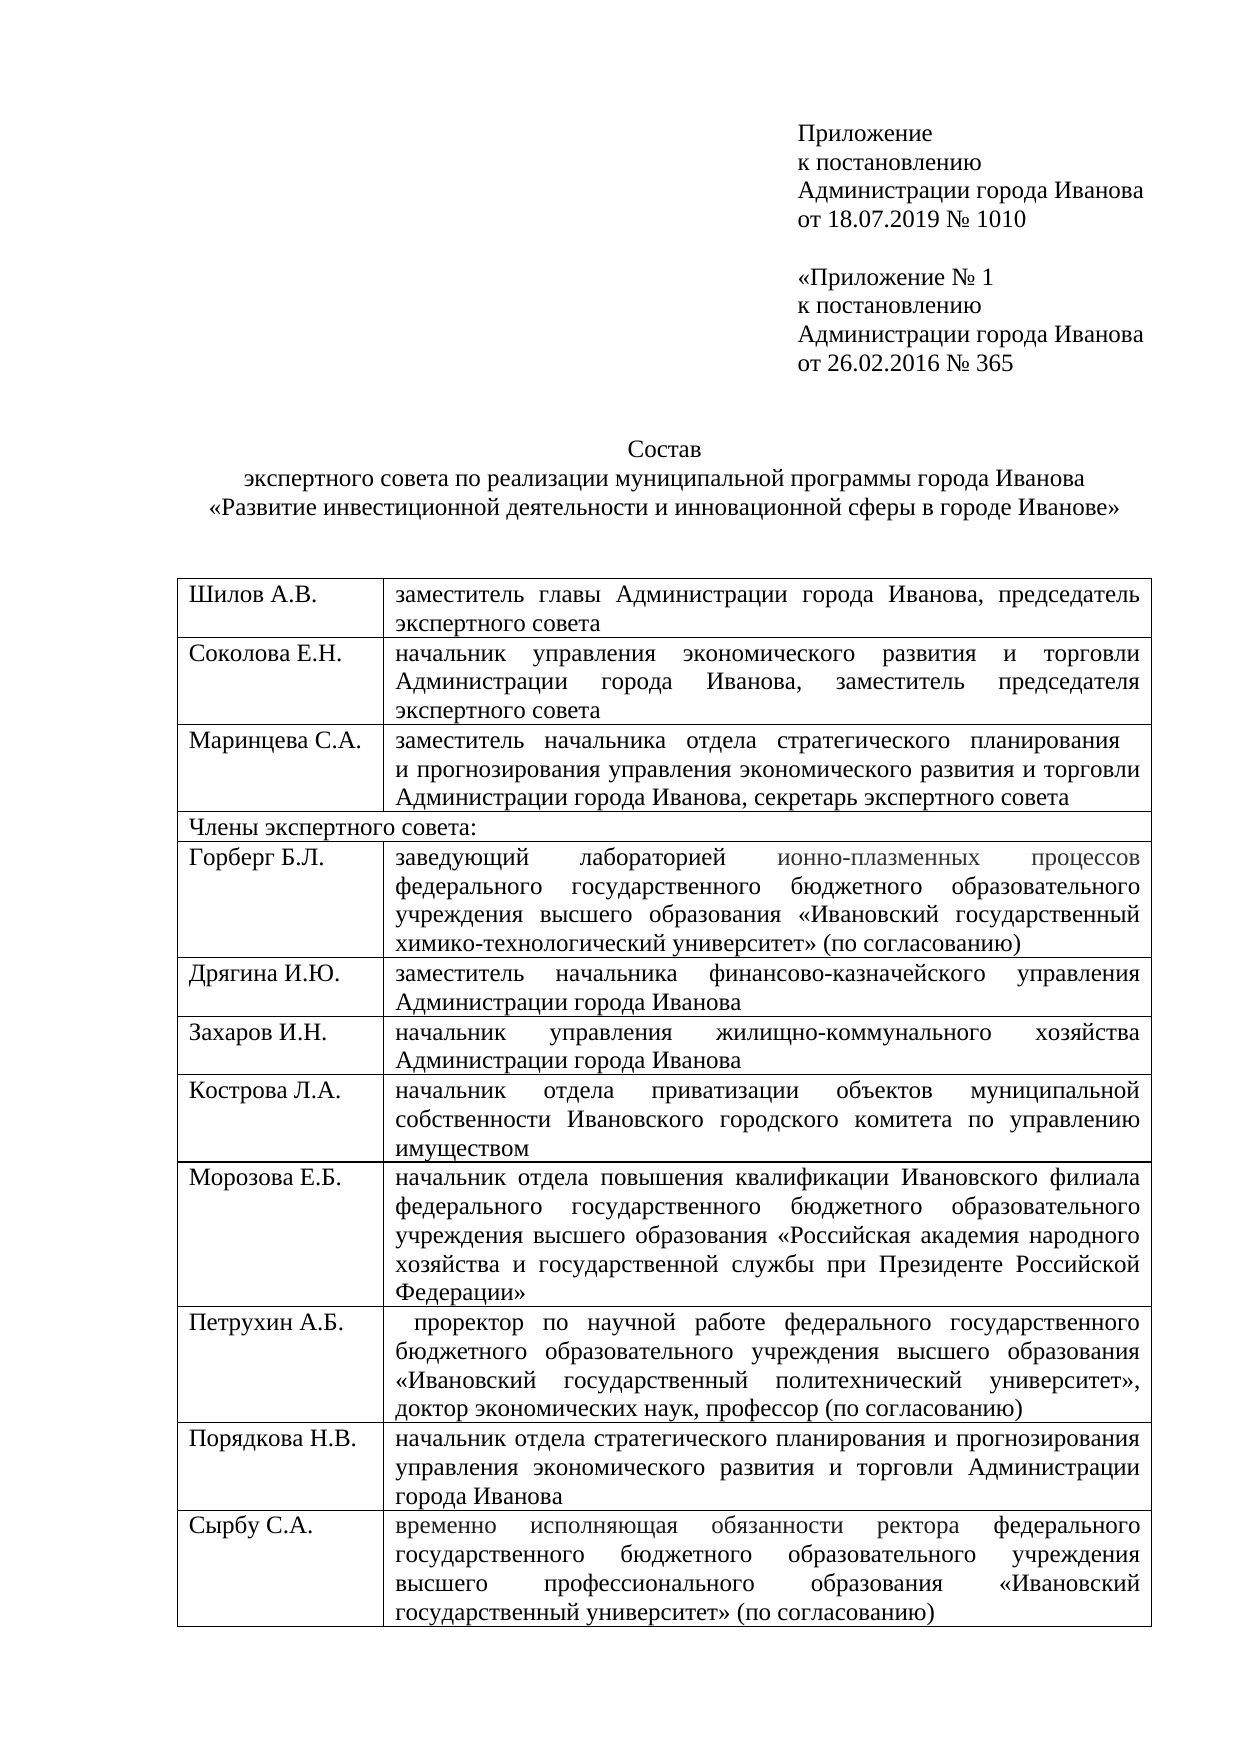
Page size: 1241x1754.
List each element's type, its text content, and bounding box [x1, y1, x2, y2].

table_cell Захаров И.Н. [178, 1017, 383, 1074]
table_cell Члены экспертного совета: [178, 812, 1151, 841]
table_cell Горберг Б.Л. [178, 842, 383, 957]
table_cell начальник управления экономического развития и торговли Администрации города Иванова, заместитель председателя экспертного совета [384, 638, 1151, 724]
text к постановлению [797, 147, 1152, 176]
text от 26.02.2016 № 365 [797, 348, 1152, 377]
table_cell начальник управления жилищно-коммунального хозяйства Администрации города Иванова [384, 1017, 1151, 1074]
text Администрации города Иванова [797, 176, 1152, 204]
text «Приложение № 1 [797, 262, 1152, 291]
text Администрации города Иванова [797, 319, 1152, 348]
text от 18.07.2019 № 1010 [797, 204, 1152, 233]
table_header заместитель главы Администрации города Иванова, председатель экспертного совета [384, 579, 1151, 637]
table_cell Морозова Е.Б. [178, 1163, 383, 1306]
table_cell Маринцева С.А. [178, 725, 383, 811]
text экспертного совета по реализации муниципальной программы города Иванова [177, 463, 1152, 492]
table_cell Кострова Л.А. [178, 1075, 383, 1161]
table_cell Соколова Е.Н. [178, 638, 383, 724]
table_cell начальник отдела стратегического планирования и прогнозирования управления экономического развития и торговли Администрации города Иванова [384, 1423, 1151, 1509]
table_cell проректор по научной работе федерального государственного бюджетного образовательного учреждения высшего образования «Ивановский государственный политехнический университет», доктор экономических наук, профессор (по согласованию) [384, 1307, 1151, 1422]
table_cell заведующий лабораторией ионно-плазменных процессов федерального государственного бюджетного образовательного учреждения высшего образования «Ивановский государственный химико-технологический университет» (по согласованию) [384, 842, 1151, 957]
table_cell Дрягина И.Ю. [178, 958, 383, 1016]
table_cell Порядкова Н.В. [178, 1423, 383, 1509]
table_cell начальник отдела повышения квалификации Ивановского филиала федерального государственного бюджетного образовательного учреждения высшего образования «Российская академия народного хозяйства и государственной службы при Президенте Российской Федерации» [384, 1163, 1151, 1306]
text Состав [177, 434, 1152, 463]
table_header Шилов А.В. [178, 579, 383, 637]
text «Развитие инвестиционной деятельности и инновационной сферы в городе Иванове» [177, 492, 1152, 521]
table_cell временно исполняющая обязанности ректора федерального государственного бюджетного образовательного учреждения высшего профессионального образования «Ивановский государственный университет» (по согласованию) [384, 1511, 1151, 1626]
table_cell начальник отдела приватизации объектов муниципальной собственности Ивановского городского комитета по управлению имуществом [384, 1075, 1151, 1161]
text к постановлению [797, 291, 1152, 319]
table_cell Петрухин А.Б. [178, 1307, 383, 1422]
text Приложение [797, 118, 1152, 147]
table_cell заместитель начальника отдела стратегического планирования и прогнозирования управления экономического развития и торговли Администрации города Иванова, секретарь экспертного совета [384, 725, 1151, 811]
table_cell Сырбу С.А. [178, 1511, 383, 1626]
table_cell заместитель начальника финансово-казначейского управления Администрации города Иванова [384, 958, 1151, 1016]
